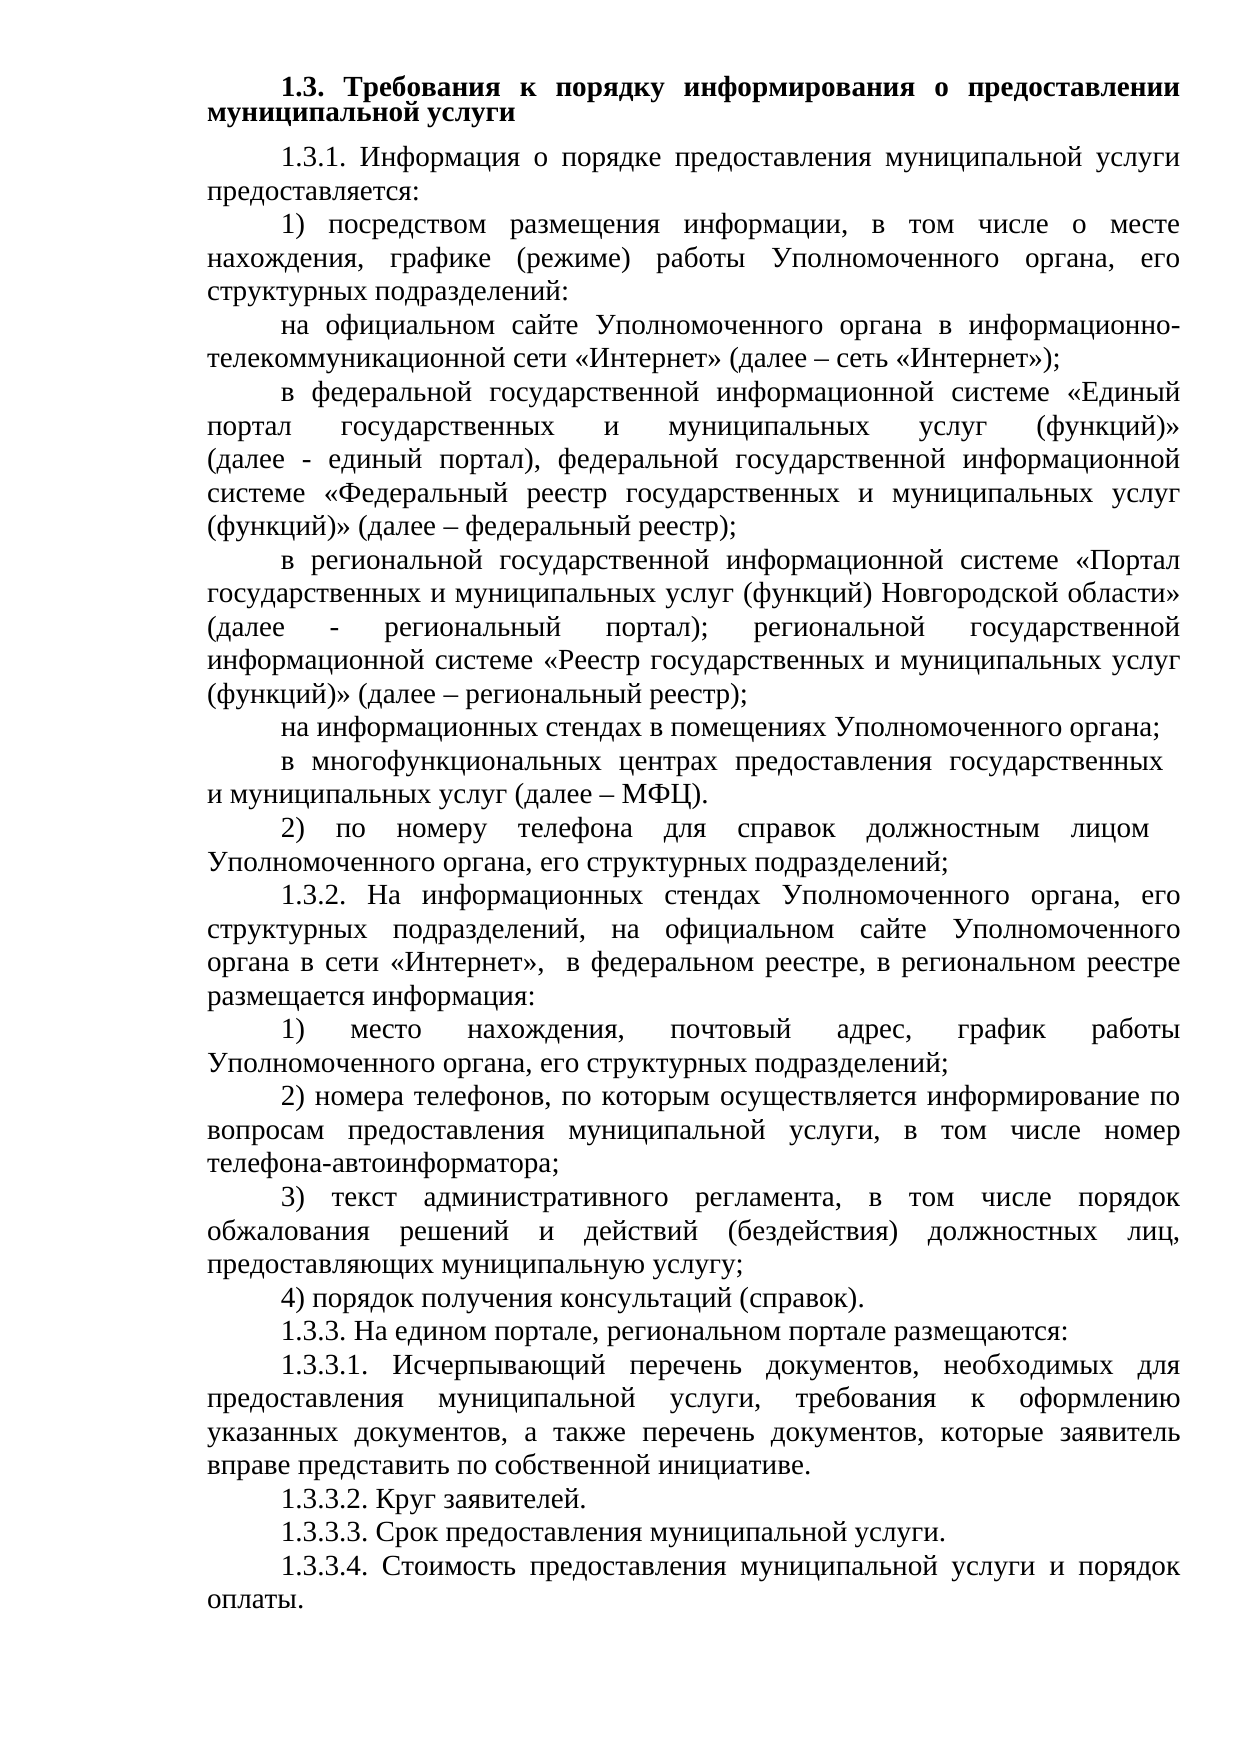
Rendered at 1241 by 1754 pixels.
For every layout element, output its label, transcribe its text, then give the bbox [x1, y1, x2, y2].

text 1.3.3.3. Срок предоставления муниципальной услуги. [207, 1514, 1181, 1548]
text в многофункциональных центрах предоставления государственных и муниципальных услуг (далее – МФЦ). [207, 743, 1181, 810]
text 1.3.3.2. Круг заявителей. [207, 1481, 1181, 1514]
text 1.3.3.4. Стоимость предоставления муниципальной услуги и порядок оплаты. [207, 1548, 1181, 1615]
text 1.3.3. На едином портале, региональном портале размещаются: [207, 1313, 1181, 1347]
text 2) по номеру телефона для справок должностным лицом Уполномоченного органа, его структурных подразделений; [207, 810, 1181, 877]
text 1.3.3.1. Исчерпывающий перечень документов, необходимых для предоставления муниципальной услуги, требования к оформлению указанных документов, а также перечень документов, которые заявитель вправе представить по собственной инициативе. [207, 1347, 1181, 1481]
text 3) текст административного регламента, в том числе порядок обжалования решений и действий (бездействия) должностных лиц, предоставляющих муниципальную услугу; [207, 1179, 1181, 1280]
text 1.3. Требования к порядку информирования о предоставлении муниципальной услуги [207, 77, 1181, 127]
text на официальном сайте Уполномоченного органа в информационно-телекоммуникационной сети «Интернет» (далее – сеть «Интернет»); [207, 307, 1181, 374]
text 4) порядок получения консультаций (справок). [207, 1280, 1181, 1313]
text в региональной государственной информационной системе «Портал государственных и муниципальных услуг (функций) Новгородской области» (далее - региональный портал); региональной государственной информационной системе «Реестр государственных и муниципальных услуг (функций)» (далее – региональный реестр); [207, 542, 1181, 709]
text 2) номера телефонов, по которым осуществляется информирование по вопросам предоставления муниципальной услуги, в том числе номер телефона-автоинформатора; [207, 1078, 1181, 1179]
text 1) посредством размещения информации, в том числе о месте нахождения, графике (режиме) работы Уполномоченного органа, его структурных подразделений: [207, 206, 1181, 307]
text 1.3.2. На информационных стендах Уполномоченного органа, его структурных подразделений, на официальном сайте Уполномоченного органа в сети «Интернет», в федеральном реестре, в региональном реестре размещается информация: [207, 877, 1181, 1011]
text в федеральной государственной информационной системе «Единый портал государственных и муниципальных услуг (функций)» (далее - единый портал), федеральной государственной информационной системе «Федеральный реестр государственных и муниципальных услуг (функций)» (далее – федеральный реестр); [207, 374, 1181, 542]
text 1.3.1. Информация о порядке предоставления муниципальной услуги предоставляется: [207, 139, 1181, 206]
text на информационных стендах в помещениях Уполномоченного органа; [207, 709, 1181, 743]
text 1) место нахождения, почтовый адрес, график работы Уполномоченного органа, его структурных подразделений; [207, 1011, 1181, 1078]
